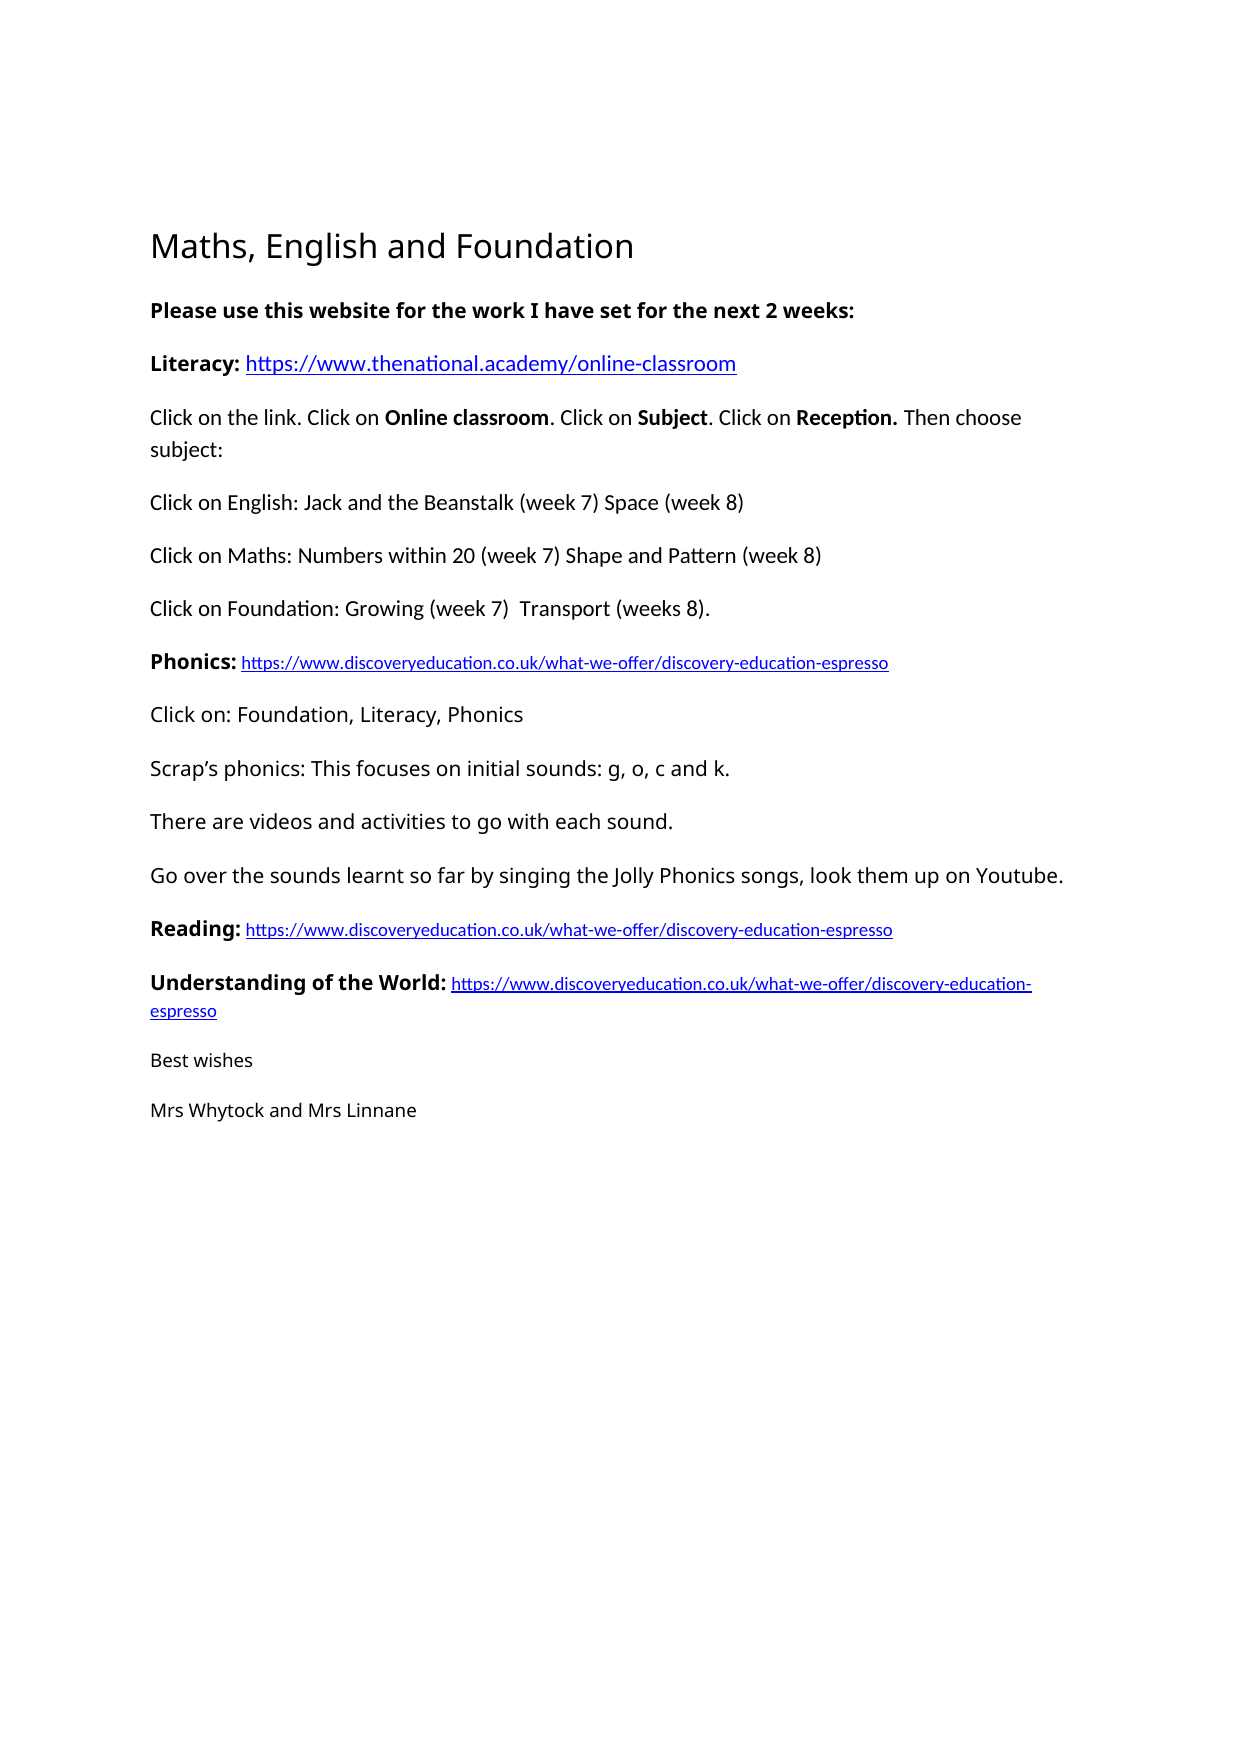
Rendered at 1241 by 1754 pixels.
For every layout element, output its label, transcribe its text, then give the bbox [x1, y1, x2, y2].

text Click on: Foundation, Literacy, Phonics [150, 701, 1090, 729]
text Maths, English and Foundation [150, 223, 1090, 268]
text Reading: https://www.discoveryeducation.co.uk/what-we-offer/discovery-education-espresso [150, 914, 1090, 943]
text Click on Maths: Numbers within 20 (week 7) Shape and Pattern (week 8) [150, 541, 1090, 569]
text Mrs Whytock and Mrs Linnane [150, 1097, 1090, 1122]
text Click on Foundation: Growing (week 7) Transport (weeks 8). [150, 594, 1090, 622]
text Click on English: Jack and the Beanstalk (week 7) Space (week 8) [150, 488, 1090, 516]
text Go over the sounds learnt so far by singing the Jolly Phonics songs, look them up on Youtube. [150, 861, 1090, 889]
text Phonics: https://www.discoveryeducation.co.uk/what-we-offer/discovery-education-espresso [150, 647, 1090, 676]
text Best wishes [150, 1047, 1090, 1072]
text There are videos and activities to go with each sound. [150, 807, 1090, 836]
text Literacy: https://www.thenational.academy/online-classroom [150, 349, 1090, 378]
text Scrap’s phonics: This focuses on initial sounds: g, o, c and k. [150, 754, 1090, 782]
text Click on the link. Click on Online classroom. Click on Subject. Click on Reception. Then choose subject: [150, 403, 1090, 463]
text Please use this website for the work I have set for the next 2 weeks: [150, 296, 1090, 324]
text Understanding of the World: https://www.discoveryeducation.co.uk/what-we-offer/discovery-education-espresso [150, 968, 1090, 1023]
